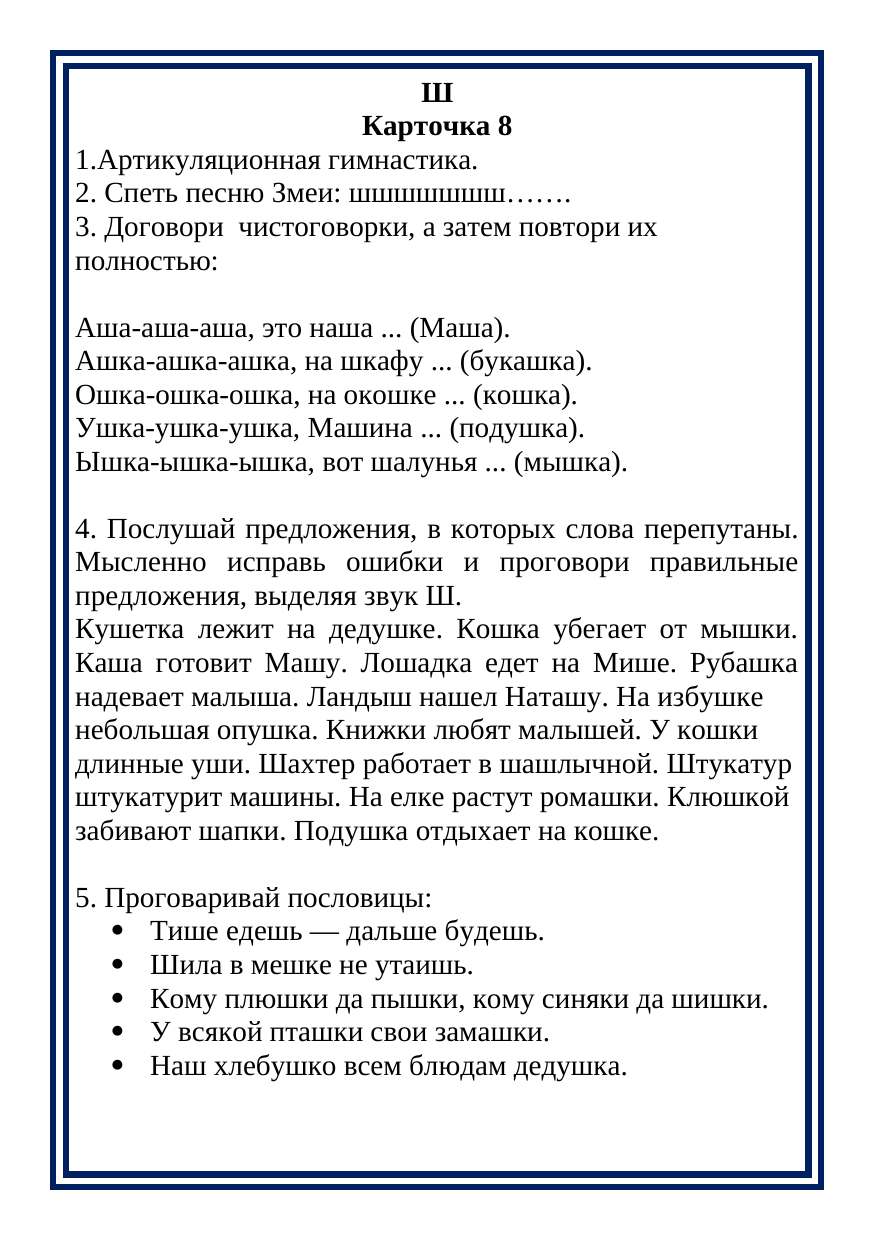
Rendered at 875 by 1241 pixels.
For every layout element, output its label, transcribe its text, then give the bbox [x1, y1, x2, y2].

text Карточка 8 [75, 108, 799, 142]
list У всякой пташки свои замашки. [112, 1014, 799, 1048]
list Тише едешь — дальше будешь. [112, 913, 799, 947]
text Ушка-ушка-ушка, Машина ... (подушка). [75, 410, 799, 444]
text 2. Спеть песню Змеи: шшшшшшш……. [75, 176, 799, 209]
text небольшая опушка. Книжки любят малышей. У кошки длинные уши. Шахтер работает в шашлычной. Штукатур штукатурит машины. На елке растут ромашки. Клюшкой забивают шапки. Подушка отдыхает на кошке. [75, 712, 799, 846]
list Наш хлебушко всем блюдам дедушка. [112, 1048, 799, 1082]
list Кому плюшки да пышки, кому синяки да шишки. [112, 981, 799, 1014]
text Ошка-ошка-ошка, на окошке ... (кошка). [75, 377, 799, 410]
text 1.Артикуляционная гимнастика. [75, 142, 799, 176]
text 3. Договори чистоговорки, а затем повтори их полностью: [75, 209, 799, 276]
text 4. Послушай предложения, в которых слова перепутаны. Мысленно исправь ошибки и проговори правильные предложения, выделяя звук Ш. [75, 511, 799, 612]
list Шила в мешке не утаишь. [112, 947, 799, 981]
text Ш [75, 75, 799, 108]
text Ышка-ышка-ышка, вот шалунья ... (мышка). [75, 444, 799, 477]
text 5. Проговаривай пословицы: [75, 880, 799, 913]
text Кушетка лежит на дедушке. Кошка убегает от мышки. Каша готовит Машу. Лошадка едет на Мише. Рубашка надевает малыша. Ландыш нашел Наташу. На избушке [75, 612, 799, 712]
text Ашка-ашка-ашка, на шкафу ... (букашка). [75, 343, 799, 377]
text Аша-аша-аша, это наша ... (Маша). [75, 310, 784, 343]
